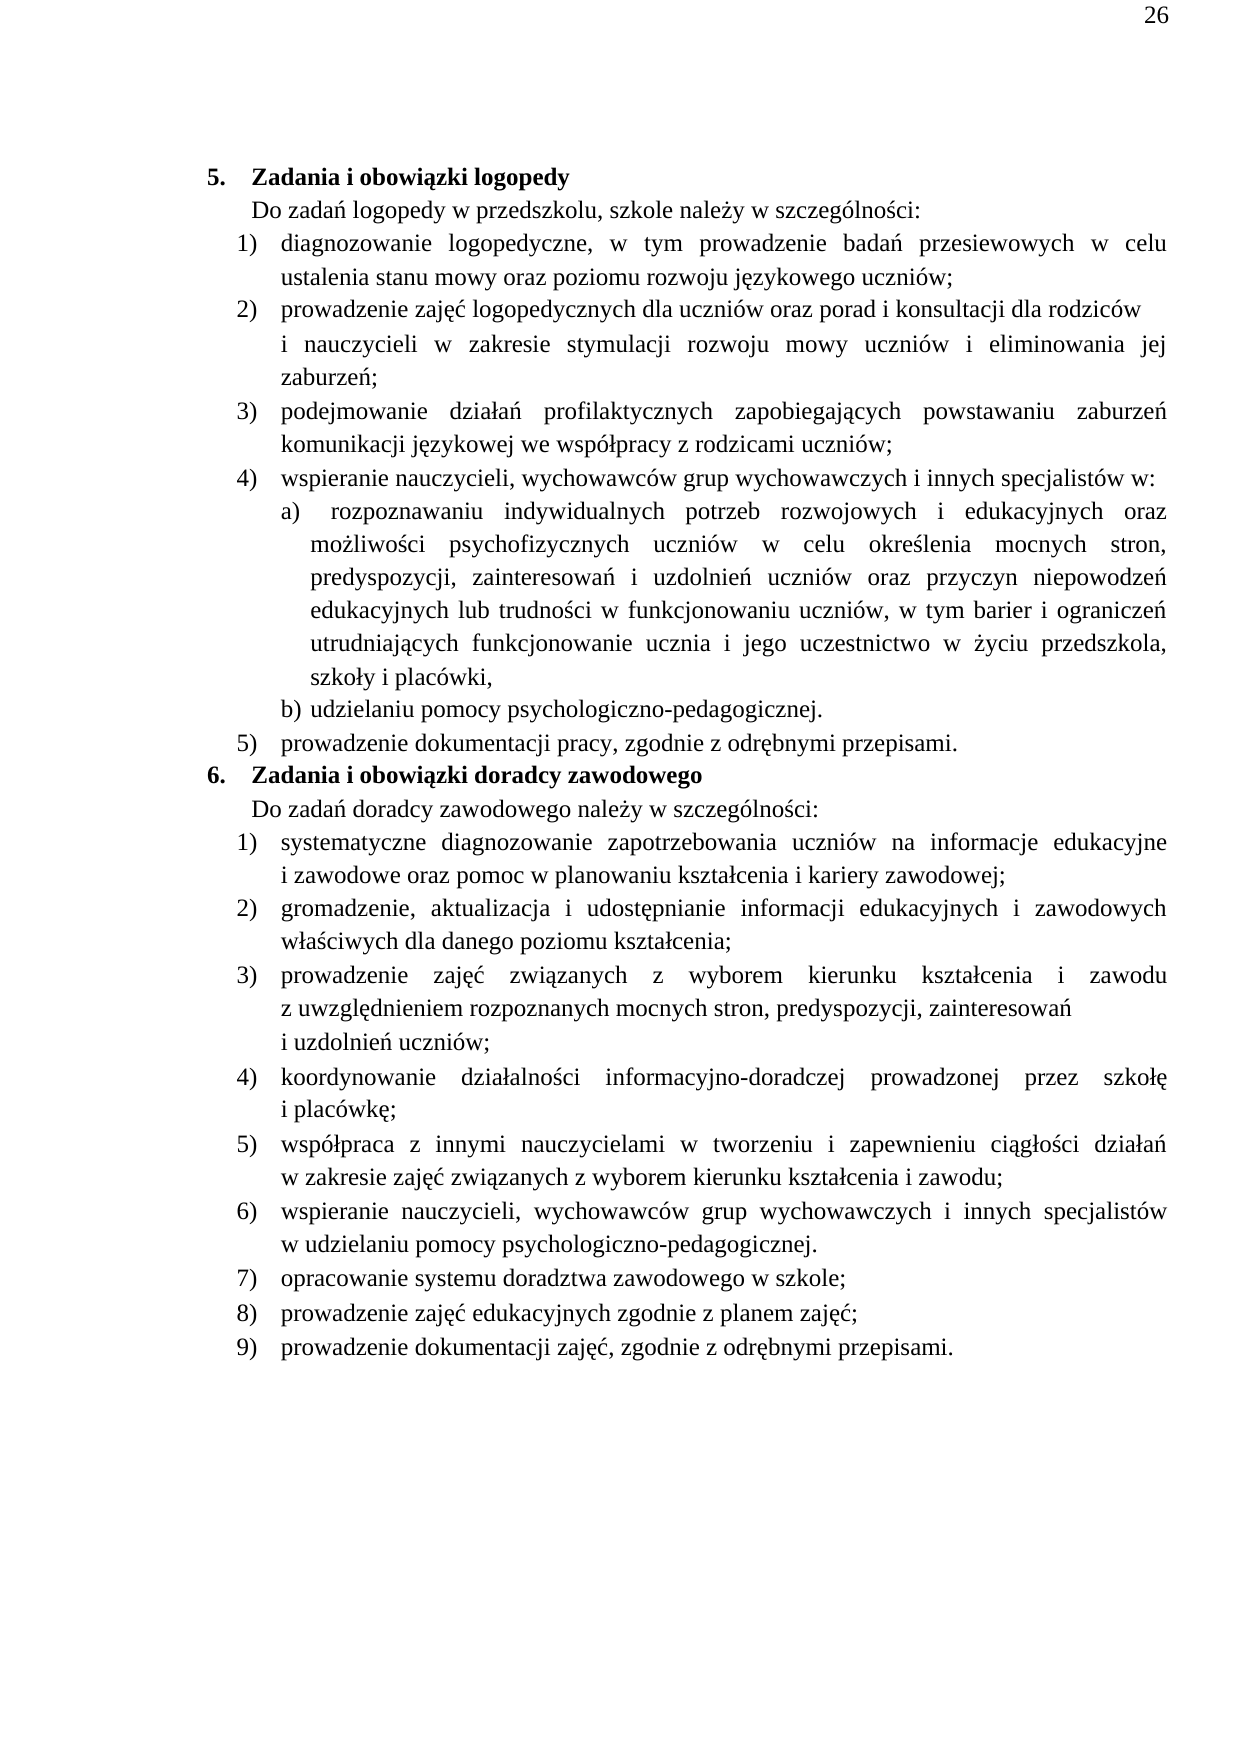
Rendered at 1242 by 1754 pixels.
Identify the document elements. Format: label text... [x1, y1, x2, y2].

list prowadzenie zajęć związanych z wyborem kierunku kształcenia i zawodu z uwzględnieniem rozpoznanych mocnych stron, predyspozycji, zainteresowań [236, 960, 1168, 1022]
list udzielaniu pomocy psychologiczno-pedagogicznej. [281, 694, 1168, 723]
list prowadzenie zajęć logopedycznych dla uczniów oraz porad i konsultacji dla rodziców [236, 294, 1168, 323]
text Do zadań doradcy zawodowego należy w szczególności: [162, 794, 1169, 822]
list podejmowanie działań profilaktycznych zapobiegających powstawaniu zaburzeń komunikacji językowej we współpracy z rodzicami uczniów; [236, 396, 1168, 458]
list diagnozowanie logopedyczne, w tym prowadzenie badań przesiewowych w celu ustalenia stanu mowy oraz poziomu rozwoju językowego uczniów; [236, 228, 1168, 290]
list prowadzenie dokumentacji pracy, zgodnie z odrębnymi przepisami. [236, 728, 1168, 756]
list Zadania i obowiązki doradcy zawodowego [207, 761, 1168, 789]
list prowadzenie zajęć edukacyjnych zgodnie z planem zajęć; [236, 1298, 1168, 1326]
text i nauczycieli w zakresie stymulacji rozwoju mowy uczniów i eliminowania jej zaburzeń; [281, 329, 1168, 391]
list Zadania i obowiązki logopedy [207, 162, 1169, 191]
list systematyczne diagnozowanie zapotrzebowania uczniów na informacje edukacyjne i zawodowe oraz pomoc w planowaniu kształcenia i kariery zawodowej; [236, 827, 1168, 888]
list współpraca z innymi nauczycielami w tworzeniu i zapewnieniu ciągłości działań w zakresie zajęć związanych z wyborem kierunku kształcenia i zawodu; [236, 1129, 1168, 1191]
list Do zadań logopedy w przedszkolu, szkole należy w szczególności: [162, 196, 1169, 224]
list prowadzenie dokumentacji zajęć, zgodnie z odrębnymi przepisami. [236, 1332, 1168, 1361]
list rozpoznawaniu indywidualnych potrzeb rozwojowych i edukacyjnych oraz możliwości psychofizycznych uczniów w celu określenia mocnych stron, predyspozycji, zainteresowań i uzdolnień uczniów oraz przyczyn niepowodzeń edukacyjnych lub trudności w funkcjonowaniu uczniów, w tym barier i ograniczeń utrudniających funkcjonowanie ucznia i jego uczestnictwo w życiu przedszkola, szkoły i placówki, [281, 496, 1168, 690]
list wspieranie nauczycieli, wychowawców grup wychowawczych i innych specjalistów w udzielaniu pomocy psychologiczno-pedagogicznej. [236, 1196, 1168, 1258]
list gromadzenie, aktualizacja i udostępnianie informacji edukacyjnych i zawodowych właściwych dla danego poziomu kształcenia; [236, 893, 1168, 954]
list koordynowanie działalności informacyjno-doradczej prowadzonej przez szkołę i placówkę; [236, 1062, 1168, 1123]
list wspieranie nauczycieli, wychowawców grup wychowawczych i innych specjalistów w: [236, 463, 1168, 492]
list opracowanie systemu doradztwa zawodowego w szkole; [236, 1263, 1168, 1292]
text i uzdolnień uczniów; [281, 1027, 1168, 1056]
